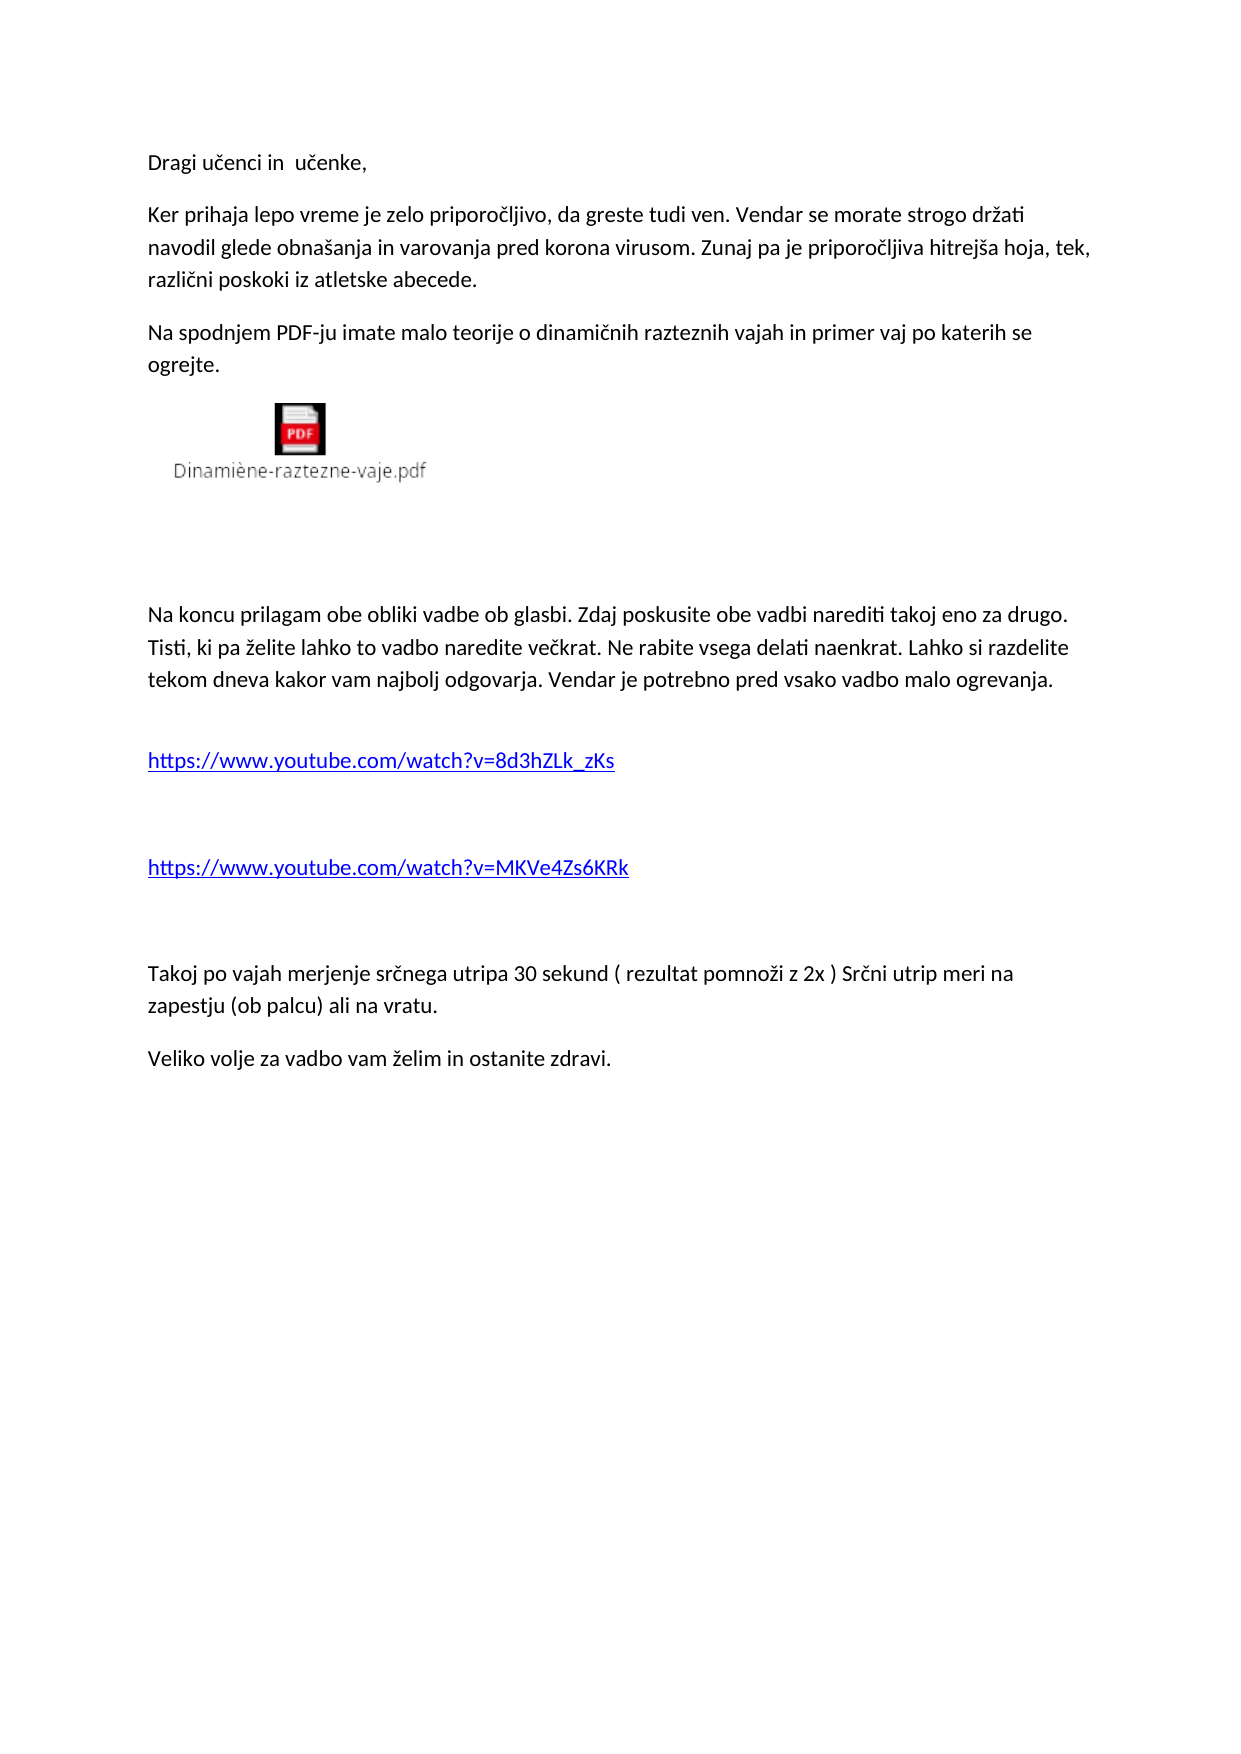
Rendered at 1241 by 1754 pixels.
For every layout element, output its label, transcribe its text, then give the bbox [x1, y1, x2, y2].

text Takoj po vajah merjenje srčnega utripa 30 sekund ( rezultat pomnoži z 2x ) Srčni utrip meri na zapestju (ob palcu) ali na vratu. [148, 959, 1093, 1019]
text https://www.youtube.com/watch?v=8d3hZLk_zKs [148, 747, 1093, 774]
text Na koncu prilagam obe obliki vadbe ob glasbi. Zdaj poskusite obe vadbi narediti takoj eno za drugo. Tisti, ki pa želite lahko to vadbo naredite večkrat. Ne rabite vsega delati naenkrat. Lahko si razdelite tekom dneva kakor vam najbolj odgovarja. Vendar je potrebno pred vsako vadbo malo ogrevanja. [148, 600, 1093, 693]
text Na spodnjem PDF-ju imate malo teorije o dinamičnih razteznih vajah in primer vaj po katerih se ogrejte. [148, 318, 1093, 378]
text Ker prihaja lepo vreme je zelo priporočljivo, da greste tudi ven. Vendar se morate strogo držati navodil glede obnašanja in varovanja pred korona virusom. Zunaj pa je priporočljiva hitrejša hoja, tek, različni poskoki iz atletske abecede. [148, 201, 1093, 293]
text Dragi učenci in učenke, [148, 148, 1093, 176]
text https://www.youtube.com/watch?v=MKVe4Zs6KRk [148, 853, 1093, 881]
text Veliko volje za vadbo vam želim in ostanite zdravi. [148, 1044, 1093, 1072]
